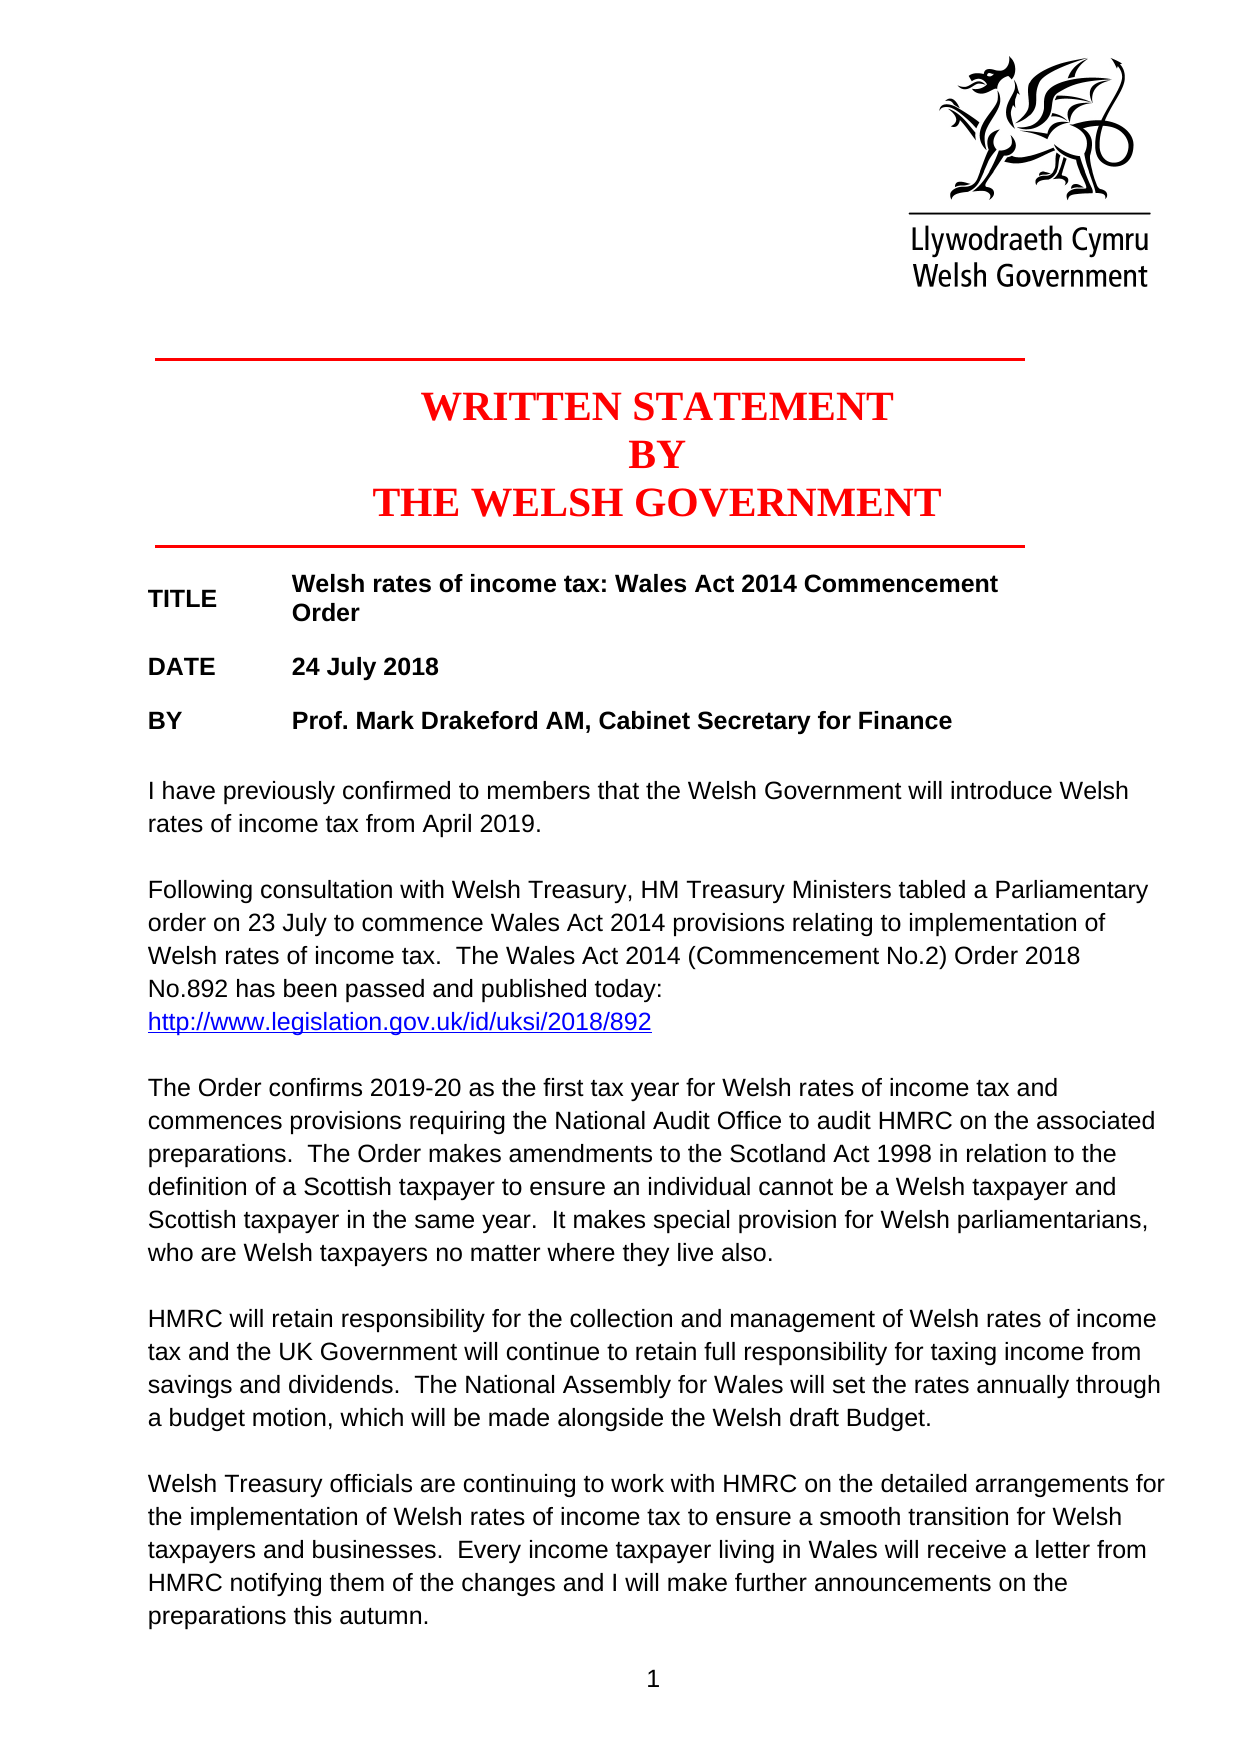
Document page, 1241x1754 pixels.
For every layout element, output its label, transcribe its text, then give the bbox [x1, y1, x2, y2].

text HMRC will retain responsibility for the collection and management of Welsh rates of income tax and the UK Government will continue to retain full responsibility for taxing income from savings and dividends. The National Assembly for Wales will set the rates annually through a budget motion, which will be made alongside the Welsh draft Budget. [148, 1304, 1166, 1432]
subtitle WRITTEN STATEMENT [148, 382, 1166, 430]
table_header Welsh rates of income tax: Wales Act 2014 Commencement Order [280, 557, 1078, 639]
subtitle THE WELSH GOVERNMENT [148, 478, 1166, 526]
table_cell 24 July 2018 [280, 639, 1078, 693]
picture [908, 56, 1151, 287]
table_cell DATE [136, 639, 280, 693]
text The Order confirms 2019-20 as the first tax year for Welsh rates of income tax and commences provisions requiring the National Audit Office to audit HMRC on the associated preparations. The Order makes amendments to the Scotland Act 1998 in relation to the definition of a Scottish taxpayer to ensure an individual cannot be a Welsh taxpayer and Scottish taxpayer in the same year. It makes special provision for Welsh parliamentarians, who are Welsh taxpayers no matter where they live also. [148, 1073, 1166, 1267]
text Welsh Treasury officials are continuing to work with HMRC on the detailed arrangements for the implementation of Welsh rates of income tax to ensure a smooth transition for Welsh taxpayers and businesses. Every income taxpayer living in Wales will receive a letter from HMRC notifying them of the changes and I will make further announcements on the preparations this autumn. [148, 1469, 1166, 1630]
table_header TITLE [136, 557, 280, 639]
table_cell Prof. Mark Drakeford AM, Cabinet Secretary for Finance [280, 693, 1078, 747]
table_cell BY [136, 693, 280, 747]
subtitle BY [148, 430, 1166, 478]
text I have previously confirmed to members that the Welsh Government will introduce Welsh rates of income tax from April 2019. [148, 776, 1166, 837]
text Following consultation with Welsh Treasury, HM Treasury Ministers tabled a Parliamentary order on 23 July to commence Wales Act 2014 provisions relating to implementation of Welsh rates of income tax. The Wales Act 2014 (Commencement No.2) Order 2018 No.892 has been passed and published today: http://www.legislation.gov.uk/id/uksi/2018/892 [148, 875, 1166, 1036]
